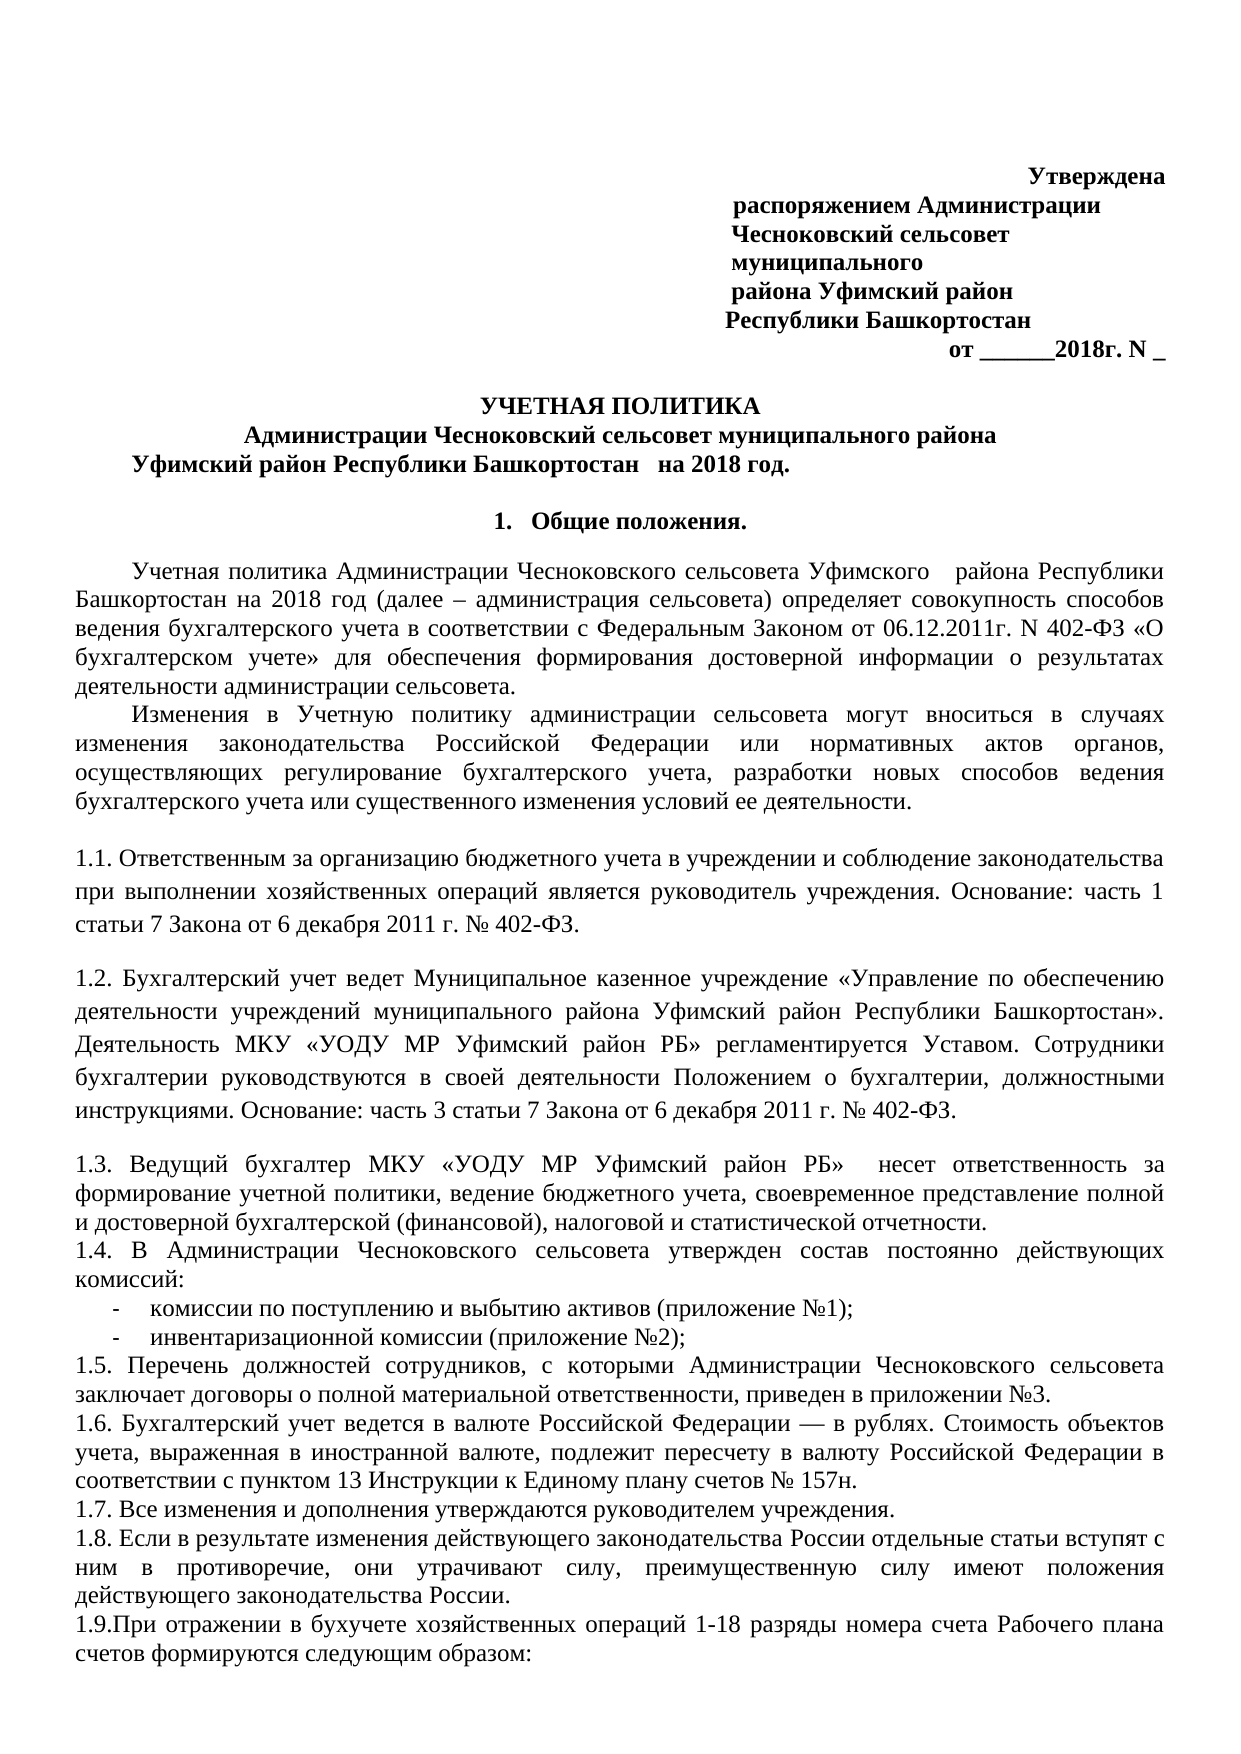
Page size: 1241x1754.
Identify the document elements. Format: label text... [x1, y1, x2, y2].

text Уфимский район Республики Башкортостан на 2018 год. [75, 449, 1165, 477]
text УЧЕТНАЯ ПОЛИТИКА [75, 391, 1165, 420]
list инвентаризационной комиссии (приложение №2); [112, 1322, 1165, 1350]
text Администрации Чесноковский сельсовет муниципального района [75, 420, 1165, 449]
text 1.3. Ведущий бухгалтер МКУ «УОДУ МР Уфимский район РБ» несет ответственность за формирование учетной политики, ведение бюджетного учета, своевременное представление полной и достоверной бухгалтерской (финансовой), налоговой и статистической отчетности. [75, 1149, 1165, 1235]
text Изменения в Учетную политику администрации сельсовета могут вноситься в случаях изменения законодательства Российской Федерации или нормативных актов органов, осуществляющих регулирование бухгалтерского учета, разработки новых способов ведения бухгалтерского учета или существенного изменения условий ее деятельности. [75, 699, 1165, 814]
text Утверждена [75, 161, 1165, 190]
list Общие положения. [75, 506, 1165, 535]
text 1.8. Если в результате изменения действующего законодательства России отдельные статьи вступят с ним в противоречие, они утрачивают силу, преимущественную силу имеют положения действующего законодательства России. [75, 1523, 1165, 1609]
text 1.6. Бухгалтерский учет ведется в валюте Российской Федерации — в рублях. Стоимость объектов учета, выраженная в иностранной валюте, подлежит пересчету в валюту Российской Федерации в соответствии с пунктом 13 Инструкции к Единому плану счетов № 157н. [75, 1408, 1165, 1494]
text 1.4. В Администрации Чесноковского сельсовета утвержден состав постоянно действующих комиссий: [75, 1235, 1165, 1293]
text 1.7. Все изменения и дополнения утверждаются руководителем учреждения. [75, 1494, 1165, 1523]
list комиссии по поступлению и выбытию активов (приложение №1); [112, 1293, 1165, 1322]
text 1.1. Ответственным за организацию бюджетного учета в учреждении и соблюдение законодательства при выполнении хозяйственных операций является руководитель учреждения. Основание: часть 1 статьи 7 Закона от 6 декабря . № 402-ФЗ. [75, 843, 1165, 938]
text Чесноковский сельсовет муниципального [75, 219, 1165, 276]
text района Уфимский район [75, 276, 1165, 305]
text от ______2018г. N _ [75, 334, 1165, 362]
text 1.2. Бухгалтерский учет ведет Муниципальное казенное учреждение «Управление по обеспечению деятельности учреждений муниципального района Уфимский район Республики Башкортостан». Деятельность МКУ «УОДУ МР Уфимский район РБ» регламентируется Уставом. Сотрудники бухгалтерии руководствуются в своей деятельности Положением о бухгалтерии, должностными инструкциями. Основание: часть 3 статьи 7 Закона от 6 декабря . № 402-ФЗ. [75, 963, 1165, 1124]
text 1.5. Перечень должностей сотрудников, с которыми Администрации Чесноковского сельсовета заключает договоры о полной материальной ответственности, приведен в приложении №3. [75, 1350, 1165, 1408]
text распоряжением Администрации [75, 190, 1165, 219]
text 1.9.При отражении в бухучете хозяйственных операций 1-18 разряды номера счета Рабочего плана счетов формируются следующим образом: [75, 1609, 1165, 1667]
text Республики Башкортостан [75, 305, 1165, 334]
text Учетная политика Администрации Чесноковского сельсовета Уфимского района Республики Башкортостан на 2018 год (далее – администрация сельсовета) определяет совокупность способов ведения бухгалтерского учета в соответствии с Федеральным Законом от 06.12.2011г. N 402-ФЗ «О бухгалтерском учете» для обеспечения формирования достоверной информации о результатах деятельности администрации сельсовета. [75, 556, 1165, 699]
